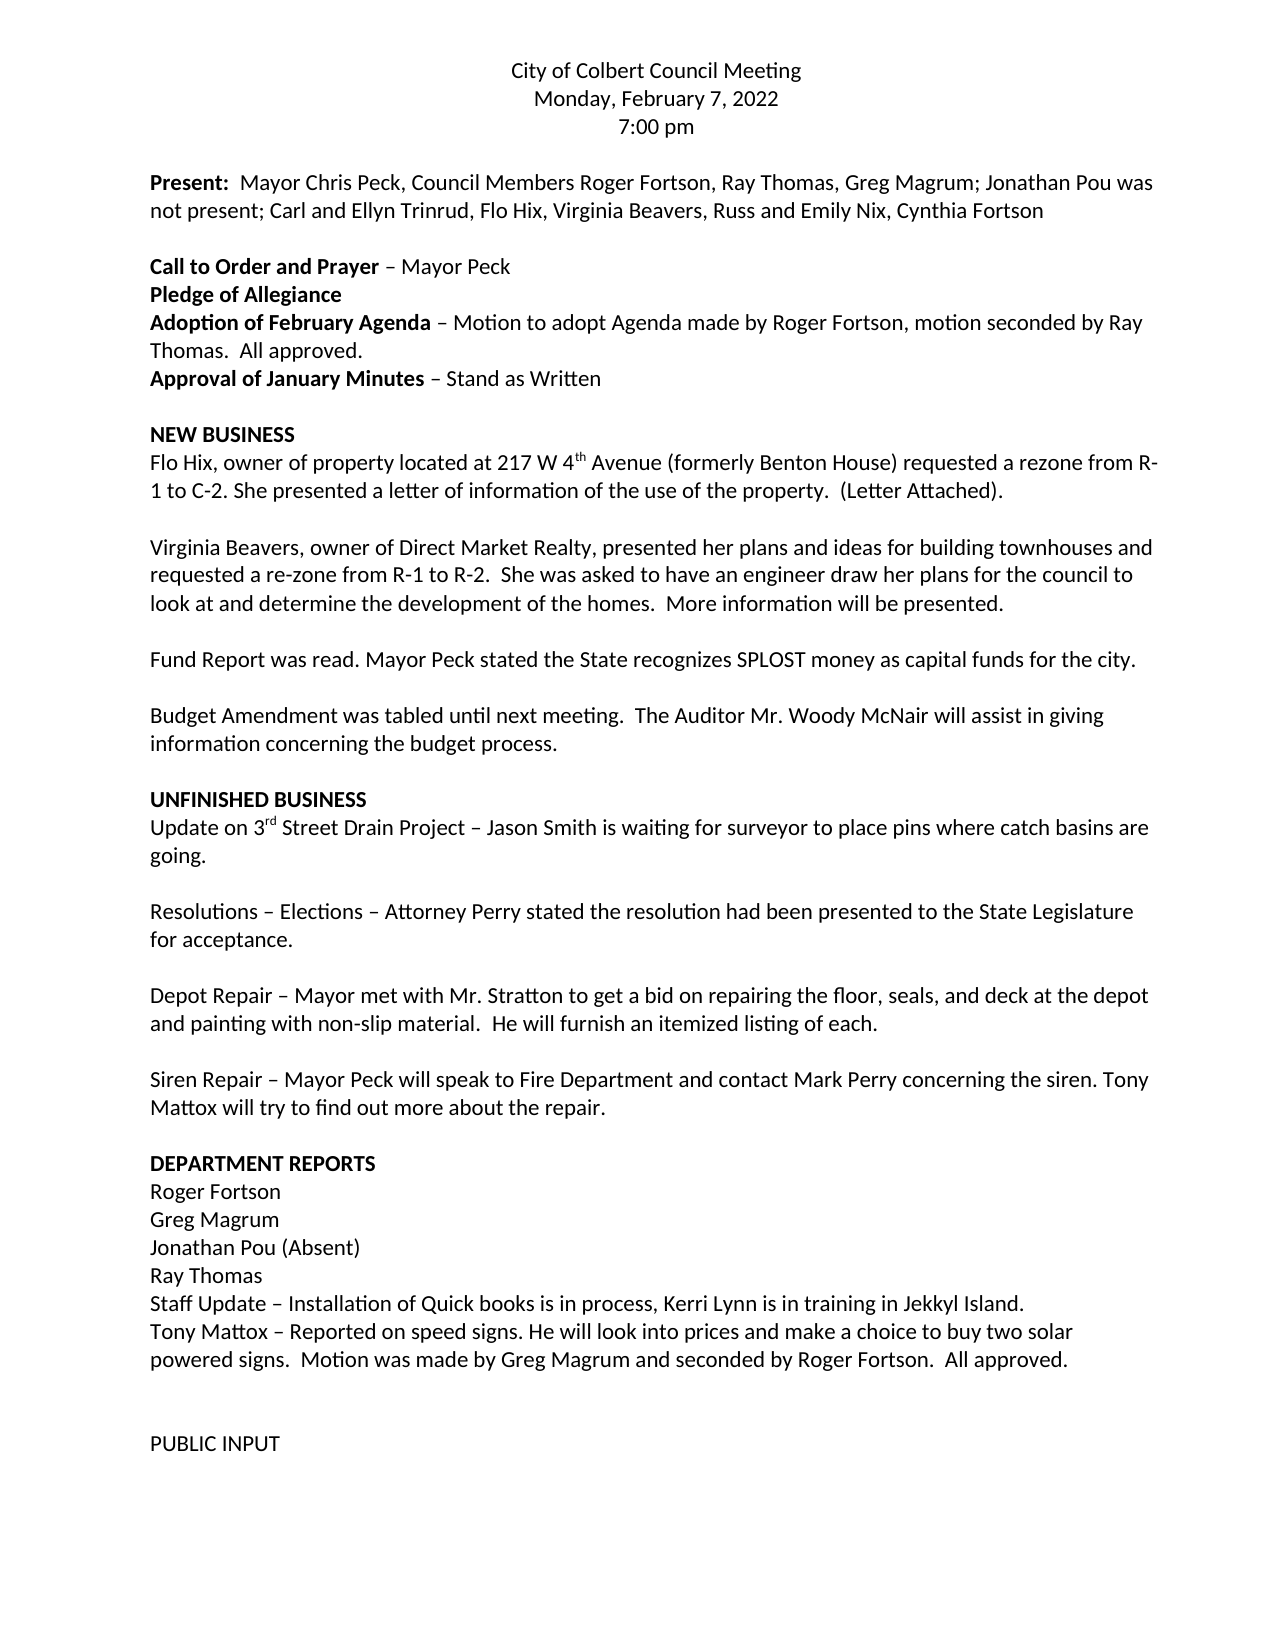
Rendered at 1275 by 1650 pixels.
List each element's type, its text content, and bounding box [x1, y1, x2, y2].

text Approval of January Minutes – Stand as Written [150, 364, 1162, 392]
text Fund Report was read. Mayor Peck stated the State recognizes SPLOST money as capital funds for the city. [150, 645, 1162, 673]
text Depot Repair – Mayor met with Mr. Stratton to get a bid on repairing the floor, seals, and deck at the depot and painting with non-slip material. He will furnish an itemized listing of each. [150, 981, 1162, 1037]
text Adoption of February Agenda – Motion to adopt Agenda made by Roger Fortson, motion seconded by Ray Thomas. All approved. [150, 308, 1162, 364]
text Siren Repair – Mayor Peck will speak to Fire Department and contact Mark Perry concerning the siren. Tony Mattox will try to find out more about the repair. [150, 1065, 1162, 1121]
text Roger Fortson [150, 1177, 1162, 1205]
text Flo Hix, owner of property located at 217 W 4th Avenue (formerly Benton House) requested a rezone from R-1 to C-2. She presented a letter of information of the use of the property. (Letter Attached). [150, 448, 1162, 504]
text Greg Magrum [150, 1205, 1162, 1233]
text NEW BUSINESS [150, 421, 1162, 448]
text Resolutions – Elections – Attorney Perry stated the resolution had been presented to the State Legislature for acceptance. [150, 897, 1162, 953]
text Update on 3rd Street Drain Project – Jason Smith is waiting for surveyor to place pins where catch basins are going. [150, 813, 1162, 869]
text City of Colbert Council Meeting [150, 56, 1162, 84]
text Present: Mayor Chris Peck, Council Members Roger Fortson, Ray Thomas, Greg Magrum; Jonathan Pou was not present; Carl and Ellyn Trinrud, Flo Hix, Virginia Beavers, Russ and Emily Nix, Cynthia Fortson [150, 168, 1162, 224]
text Call to Order and Prayer – Mayor Peck [150, 252, 1162, 280]
text Monday, February 7, 2022 [150, 84, 1162, 112]
text PUBLIC INPUT [150, 1429, 1162, 1457]
text Budget Amendment was tabled until next meeting. The Auditor Mr. Woody McNair will assist in giving information concerning the budget process. [150, 701, 1162, 757]
text Jonathan Pou (Absent) [150, 1233, 1162, 1261]
text Ray Thomas [150, 1261, 1162, 1289]
text Virginia Beavers, owner of Direct Market Realty, presented her plans and ideas for building townhouses and requested a re-zone from R-1 to R-2. She was asked to have an engineer draw her plans for the council to look at and determine the development of the homes. More information will be presented. [150, 533, 1162, 617]
text UNFINISHED BUSINESS [150, 785, 1162, 813]
text Tony Mattox – Reported on speed signs. He will look into prices and make a choice to buy two solar powered signs. Motion was made by Greg Magrum and seconded by Roger Fortson. All approved. [150, 1317, 1162, 1373]
text DEPARTMENT REPORTS [150, 1149, 1162, 1177]
text Pledge of Allegiance [150, 280, 1162, 308]
text Staff Update – Installation of Quick books is in process, Kerri Lynn is in training in Jekkyl Island. [150, 1289, 1162, 1317]
text 7:00 pm [150, 112, 1162, 140]
